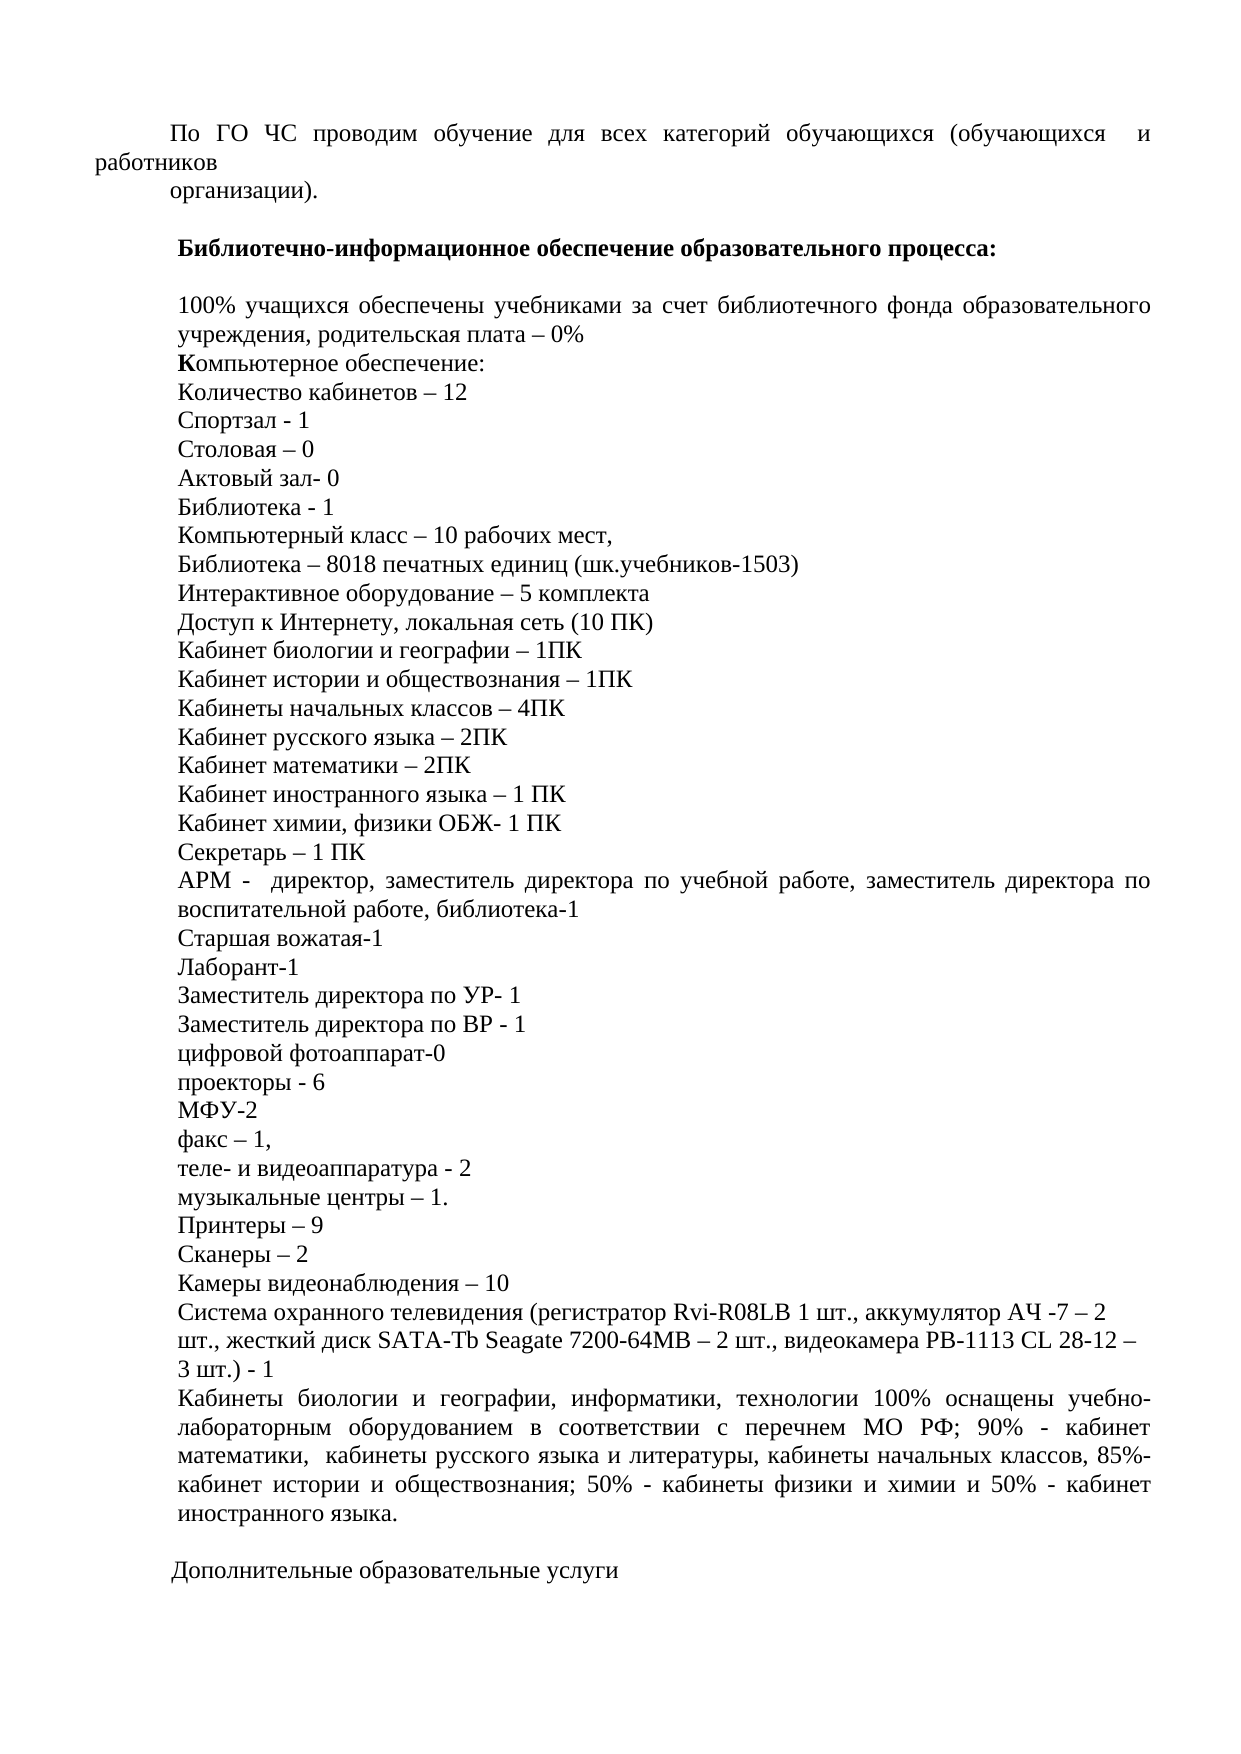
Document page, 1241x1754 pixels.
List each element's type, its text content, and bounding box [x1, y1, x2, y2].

text Библиотечно-информационное обеспечение образовательного процесса: [177, 233, 1152, 262]
text Доступ к Интернету, локальная сеть (10 ПК) [177, 607, 1152, 636]
text теле- и видеоаппаратура - 2 [177, 1153, 1152, 1182]
text АРМ - директор, заместитель директора по учебной работе, заместитель директора по воспитательной работе, библиотека-1 [177, 866, 1152, 923]
text музыкальные центры – 1. [177, 1182, 1152, 1211]
text Компьютерное обеспечение: [177, 348, 1152, 377]
text проекторы - 6 [177, 1067, 1152, 1096]
text Старшая вожатая-1 [177, 923, 1152, 952]
text 100% учащихся обеспечены учебниками за счет библиотечного фонда образовательного учреждения, родительская плата – 0% [177, 291, 1152, 348]
text Заместитель директора по УР- 1 [177, 981, 1152, 1009]
text По ГО ЧС проводим обучение для всех категорий обучающихся (обучающихся и работников [94, 118, 1152, 176]
text Библиотека – 8018 печатных единиц (шк.учебников-1503) [177, 549, 1152, 578]
text Кабинет химии, физики ОБЖ- 1 ПК [177, 808, 1152, 837]
text Камеры видеонаблюдения – 10 [177, 1268, 1152, 1297]
text Кабинет биологии и географии – 1ПК [177, 636, 1152, 664]
text Секретарь – 1 ПК [177, 837, 1152, 866]
text Заместитель директора по ВР - 1 [177, 1009, 1152, 1038]
text Сканеры – 2 [177, 1239, 1152, 1268]
text Система охранного телевидения (регистратор Rvi-R08LB 1 шт., аккумулятор АЧ -7 – 2 шт., жесткий диск SATA-Tb Seagate 7200-64MB – 2 шт., видеокамера PB-1113 CL 28-12 – 3 шт.) - 1 [177, 1297, 1152, 1383]
text Кабинет русского языка – 2ПК [177, 722, 1152, 751]
text факс – 1, [177, 1124, 1152, 1153]
text Дополнительные образовательные услуги [121, 1556, 1152, 1584]
text Библиотека - 1 [177, 492, 1152, 521]
text цифровой фотоаппарат-0 [177, 1038, 1152, 1067]
text Кабинет истории и обществознания – 1ПК [177, 664, 1152, 693]
text Кабинеты биологии и географии, информатики, технологии 100% оснащены учебно-лабораторным оборудованием в соответствии с перечнем МО РФ; 90% - кабинет математики, кабинеты русского языка и литературы, кабинеты начальных классов, 85%- кабинет истории и обществознания; 50% - кабинеты физики и химии и 50% - кабинет иностранного языка. [177, 1383, 1152, 1527]
text Кабинет математики – 2ПК [177, 751, 1152, 779]
text МФУ-2 [177, 1096, 1152, 1124]
text Интерактивное оборудование – 5 комплекта [177, 578, 1152, 607]
text Принтеры – 9 [177, 1211, 1152, 1239]
text Столовая – 0 [177, 434, 1152, 463]
text Спортзал - 1 [177, 406, 1152, 434]
text Лаборант-1 [177, 952, 1152, 981]
text Кабинеты начальных классов – 4ПК [177, 693, 1152, 722]
text Количество кабинетов – 12 [177, 377, 1152, 406]
text организации). [94, 176, 1152, 204]
text Компьютерный класс – 10 рабочих мест, [177, 521, 1152, 549]
text Актовый зал- 0 [177, 463, 1152, 492]
text Кабинет иностранного языка – 1 ПК [177, 779, 1152, 808]
